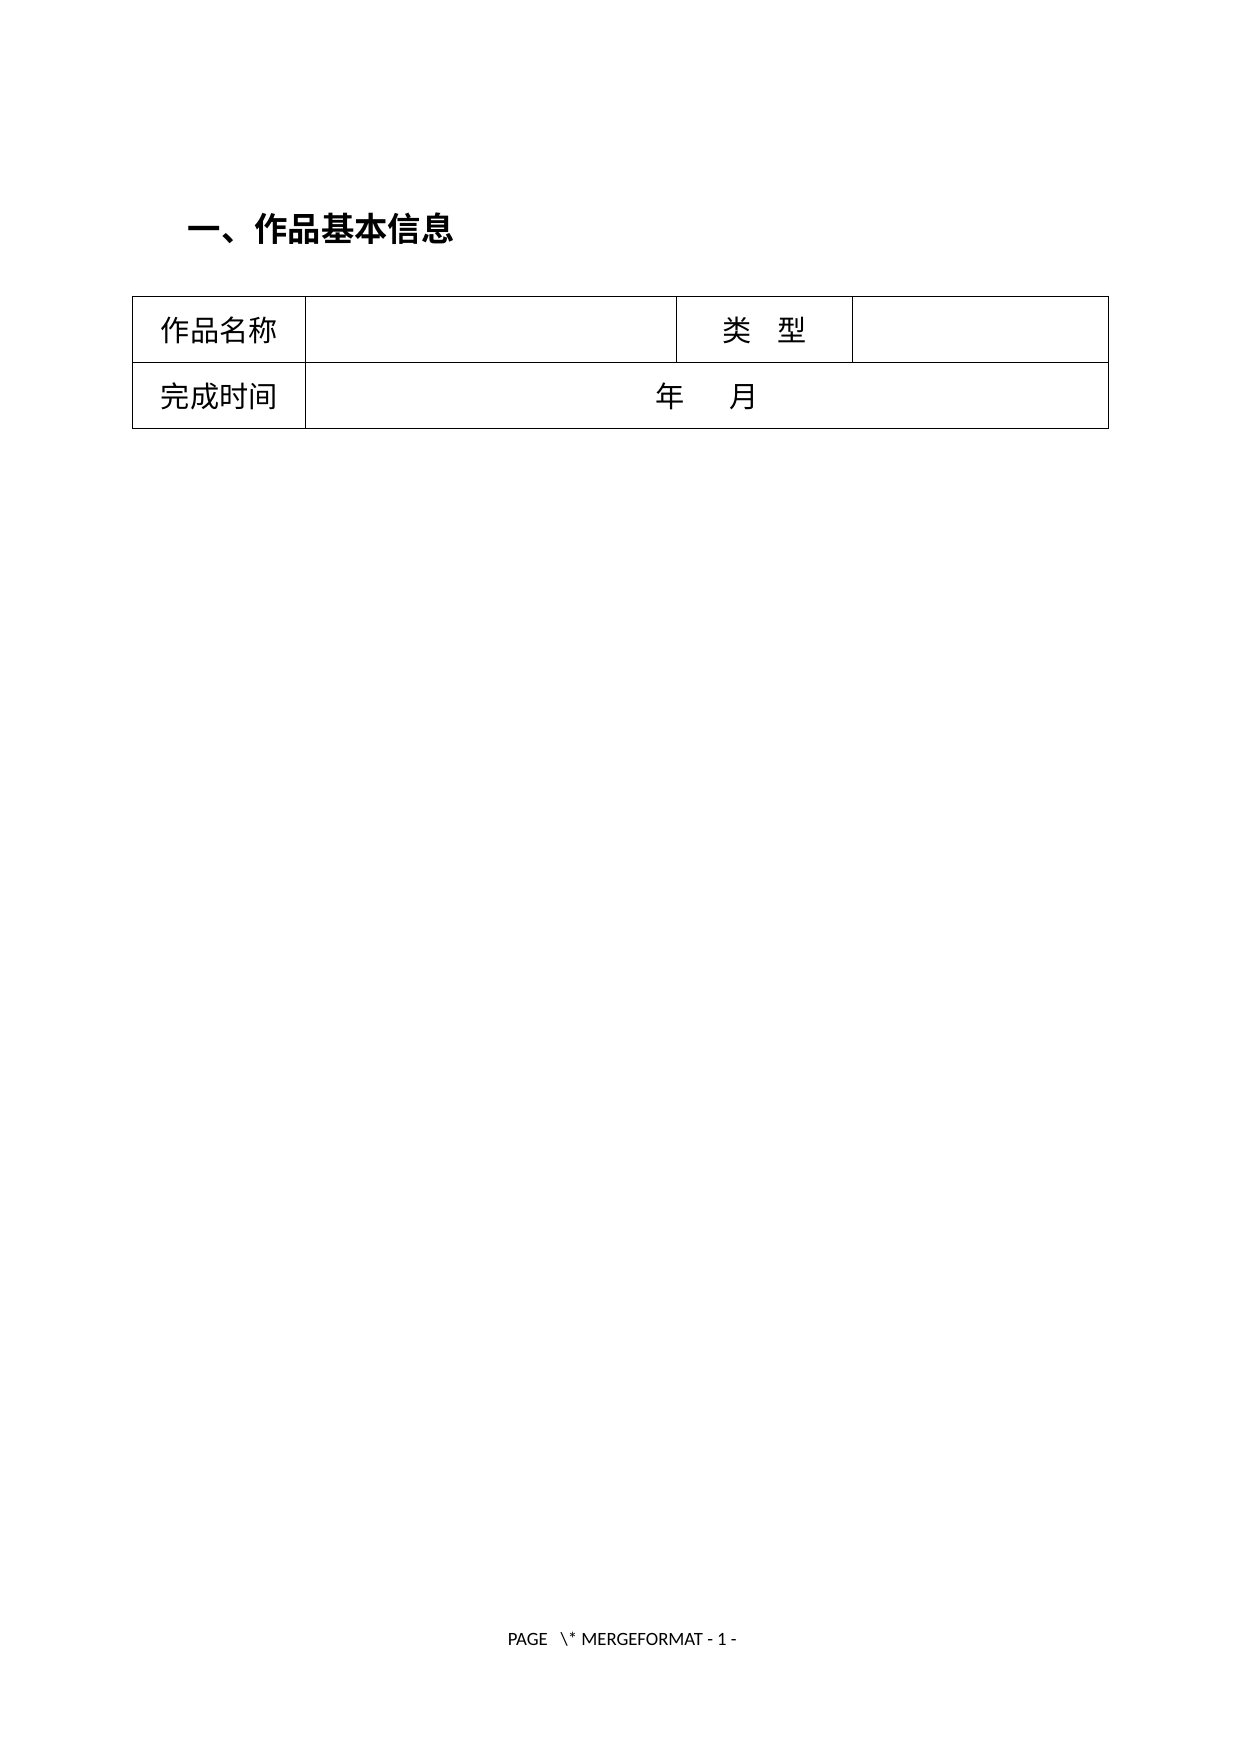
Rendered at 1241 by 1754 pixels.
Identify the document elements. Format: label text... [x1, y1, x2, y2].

table_header [853, 297, 1108, 362]
table_cell 年 月 [306, 363, 1108, 428]
table_cell 完成时间 [133, 363, 305, 428]
text 一、作品基本信息 [187, 194, 1053, 259]
table_header 类 型 [677, 297, 852, 362]
table_header [306, 297, 676, 362]
table_header 作品名称 [133, 297, 305, 362]
